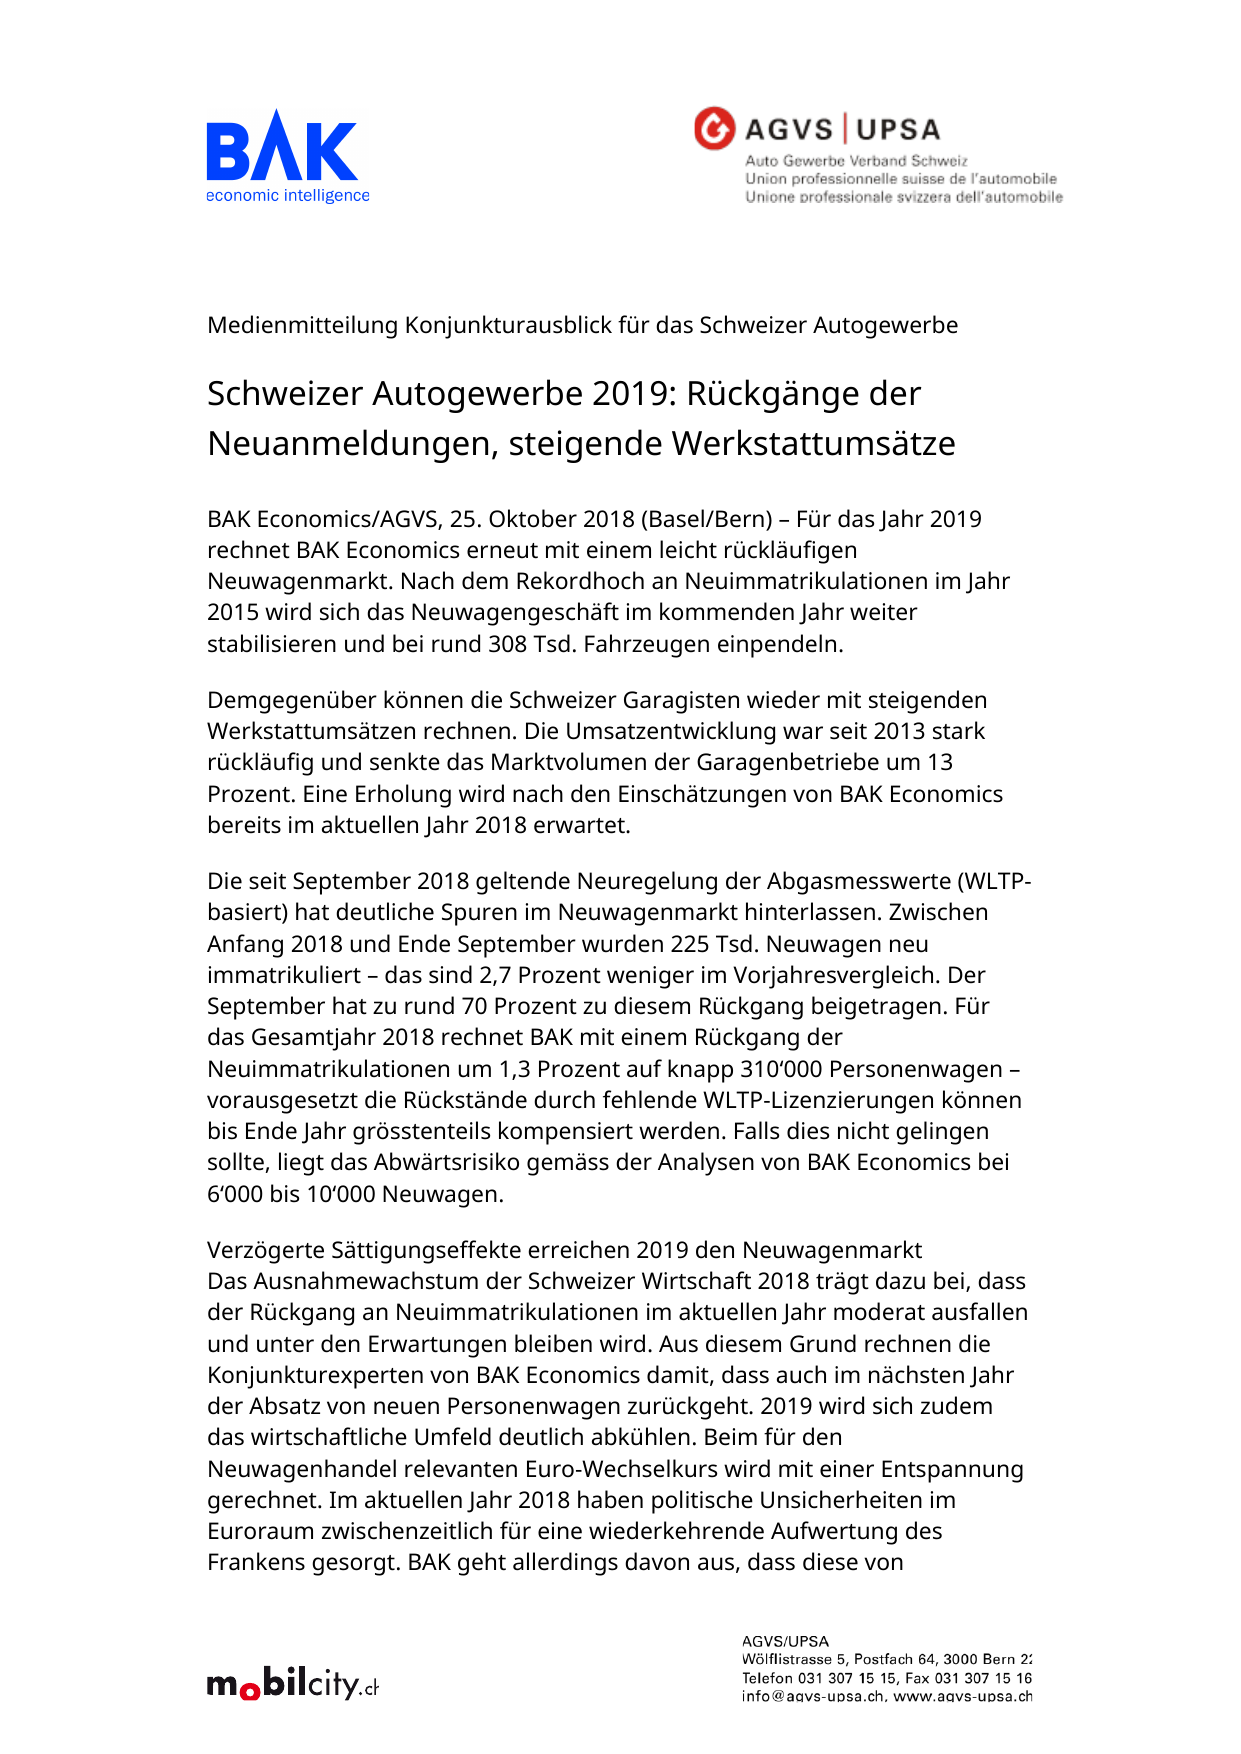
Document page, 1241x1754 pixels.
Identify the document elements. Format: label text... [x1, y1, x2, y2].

text Demgegenüber können die Schweizer Garagisten wieder mit steigenden Werkstattumsätzen rechnen. Die Umsatzentwicklung war seit 2013 stark rückläufig und senkte das Marktvolumen der Garagenbetriebe um 13 Prozent. Eine Erholung wird nach den Einschätzungen von BAK Economics bereits im aktuellen Jahr 2018 erwartet. [207, 684, 1033, 840]
text Medienmitteilung Konjunkturausblick für das Schweizer Autogewerbe [207, 309, 1033, 340]
text BAK Economics/AGVS, 25. Oktober 2018 (Basel/Bern) – Für das Jahr 2019 rechnet BAK Economics erneut mit einem leicht rückläufigen Neuwagenmarkt. Nach dem Rekordhoch an Neuimmatrikulationen im Jahr 2015 wird sich das Neuwagengeschäft im kommenden Jahr weiter stabilisieren und bei rund 308 Tsd. Fahrzeugen einpendeln. [207, 503, 1033, 659]
picture [694, 104, 1065, 203]
picture [206, 108, 370, 204]
picture [741, 1636, 1032, 1702]
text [207, 1265, 1033, 1578]
text Verzögerte Sättigungseffekte erreichen 2019 den Neuwagenmarkt [207, 1234, 1033, 1265]
title Schweizer Autogewerbe 2019: Rückgänge der Neuanmeldungen, steigende Werkstattumsätze [207, 365, 1033, 465]
text Die seit September 2018 geltende Neuregelung der Abgasmesswerte (WLTP-basiert) hat deutliche Spuren im Neuwagenmarkt hinterlassen. Zwischen Anfang 2018 und Ende September wurden 225 Tsd. Neuwagen neu immatrikuliert – das sind 2,7 Prozent weniger im Vorjahresvergleich. Der September hat zu rund 70 Prozent zu diesem Rückgang beigetragen. Für das Gesamtjahr 2018 rechnet BAK mit einem Rückgang der Neuimmatrikulationen um 1,3 Prozent auf knapp 310‘000 Personenwagen – vorausgesetzt die Rückstände durch fehlende WLTP-Lizenzierungen können bis Ende Jahr grösstenteils kompensiert werden. Falls dies nicht gelingen sollte, liegt das Abwärtsrisiko gemäss der Analysen von BAK Economics bei 6‘000 bis 10‘000 Neuwagen. [207, 865, 1033, 1209]
